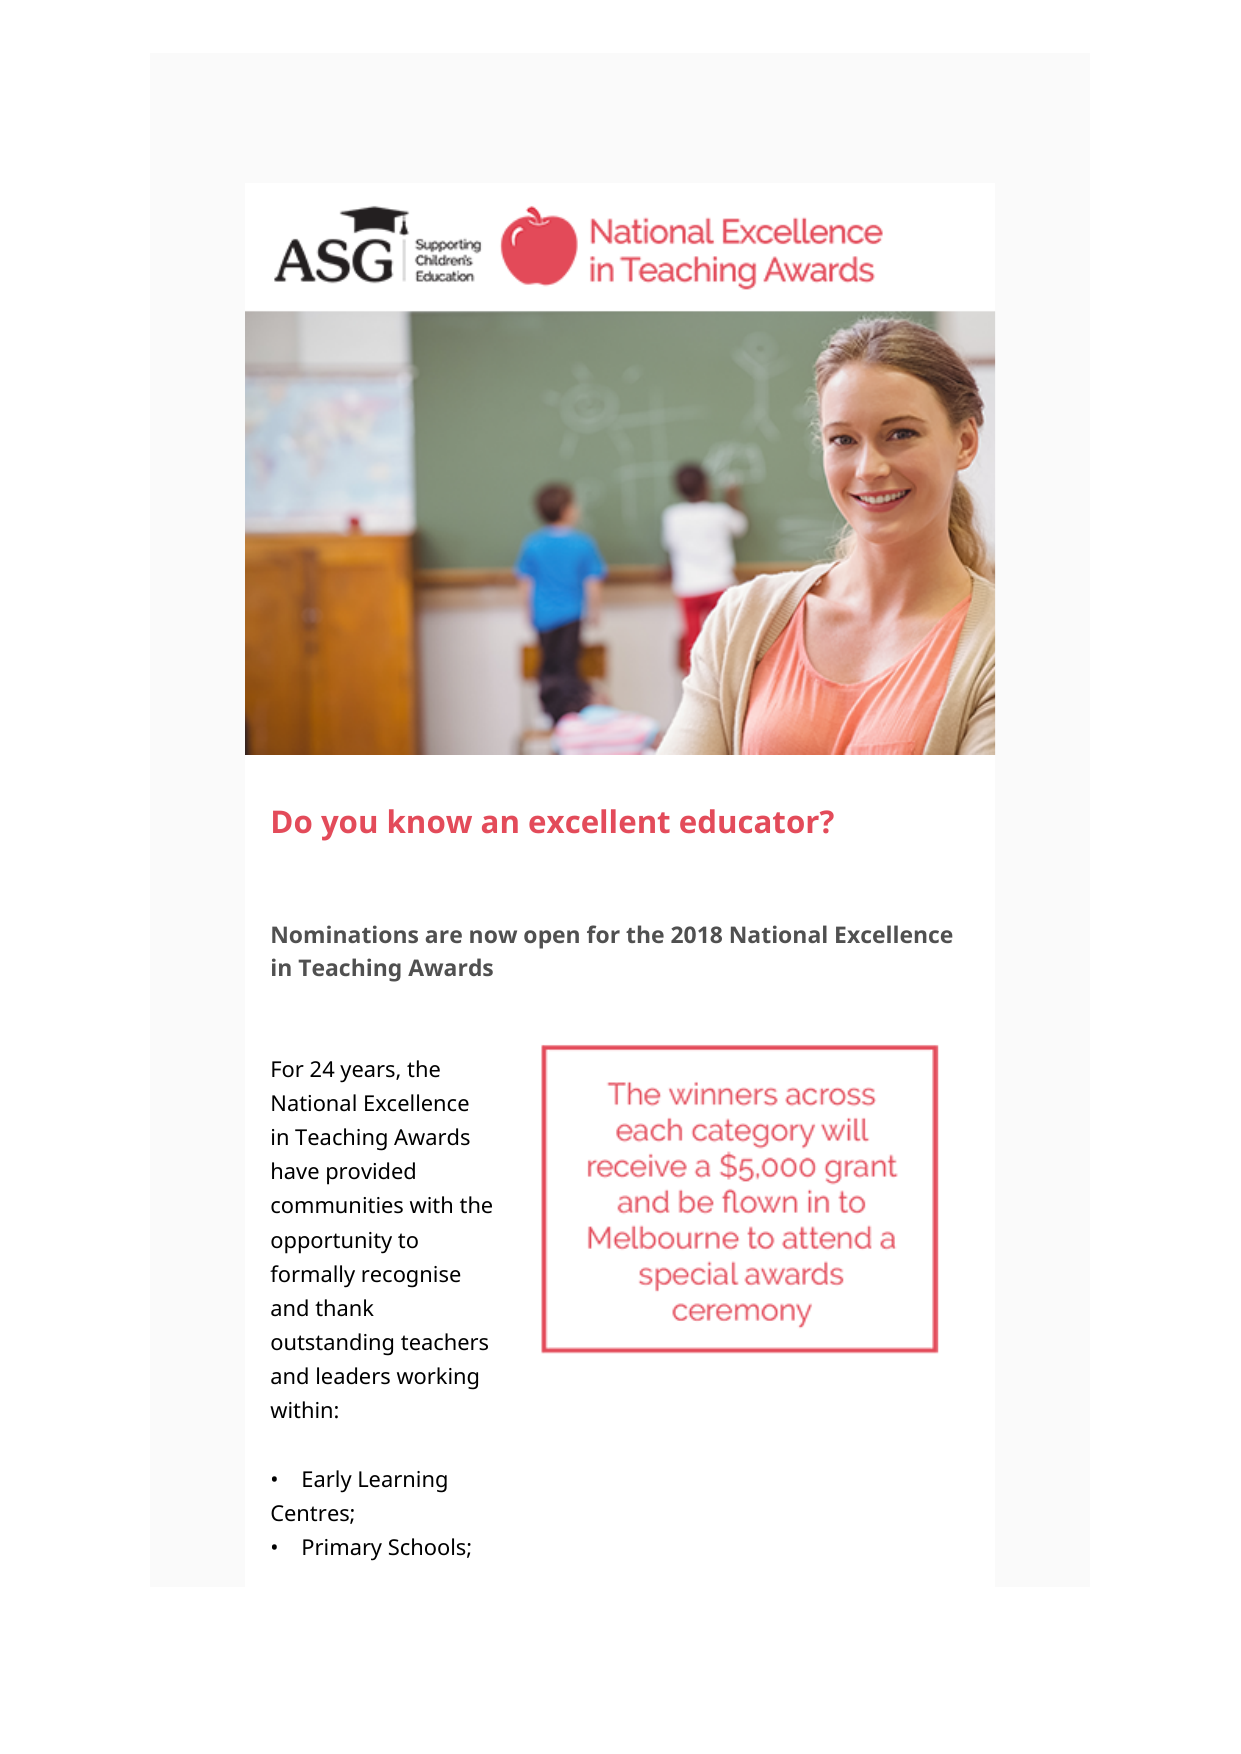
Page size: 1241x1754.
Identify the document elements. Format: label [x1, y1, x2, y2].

picture [518, 1028, 956, 1368]
table_header [150, 53, 1090, 1587]
picture [245, 183, 995, 755]
